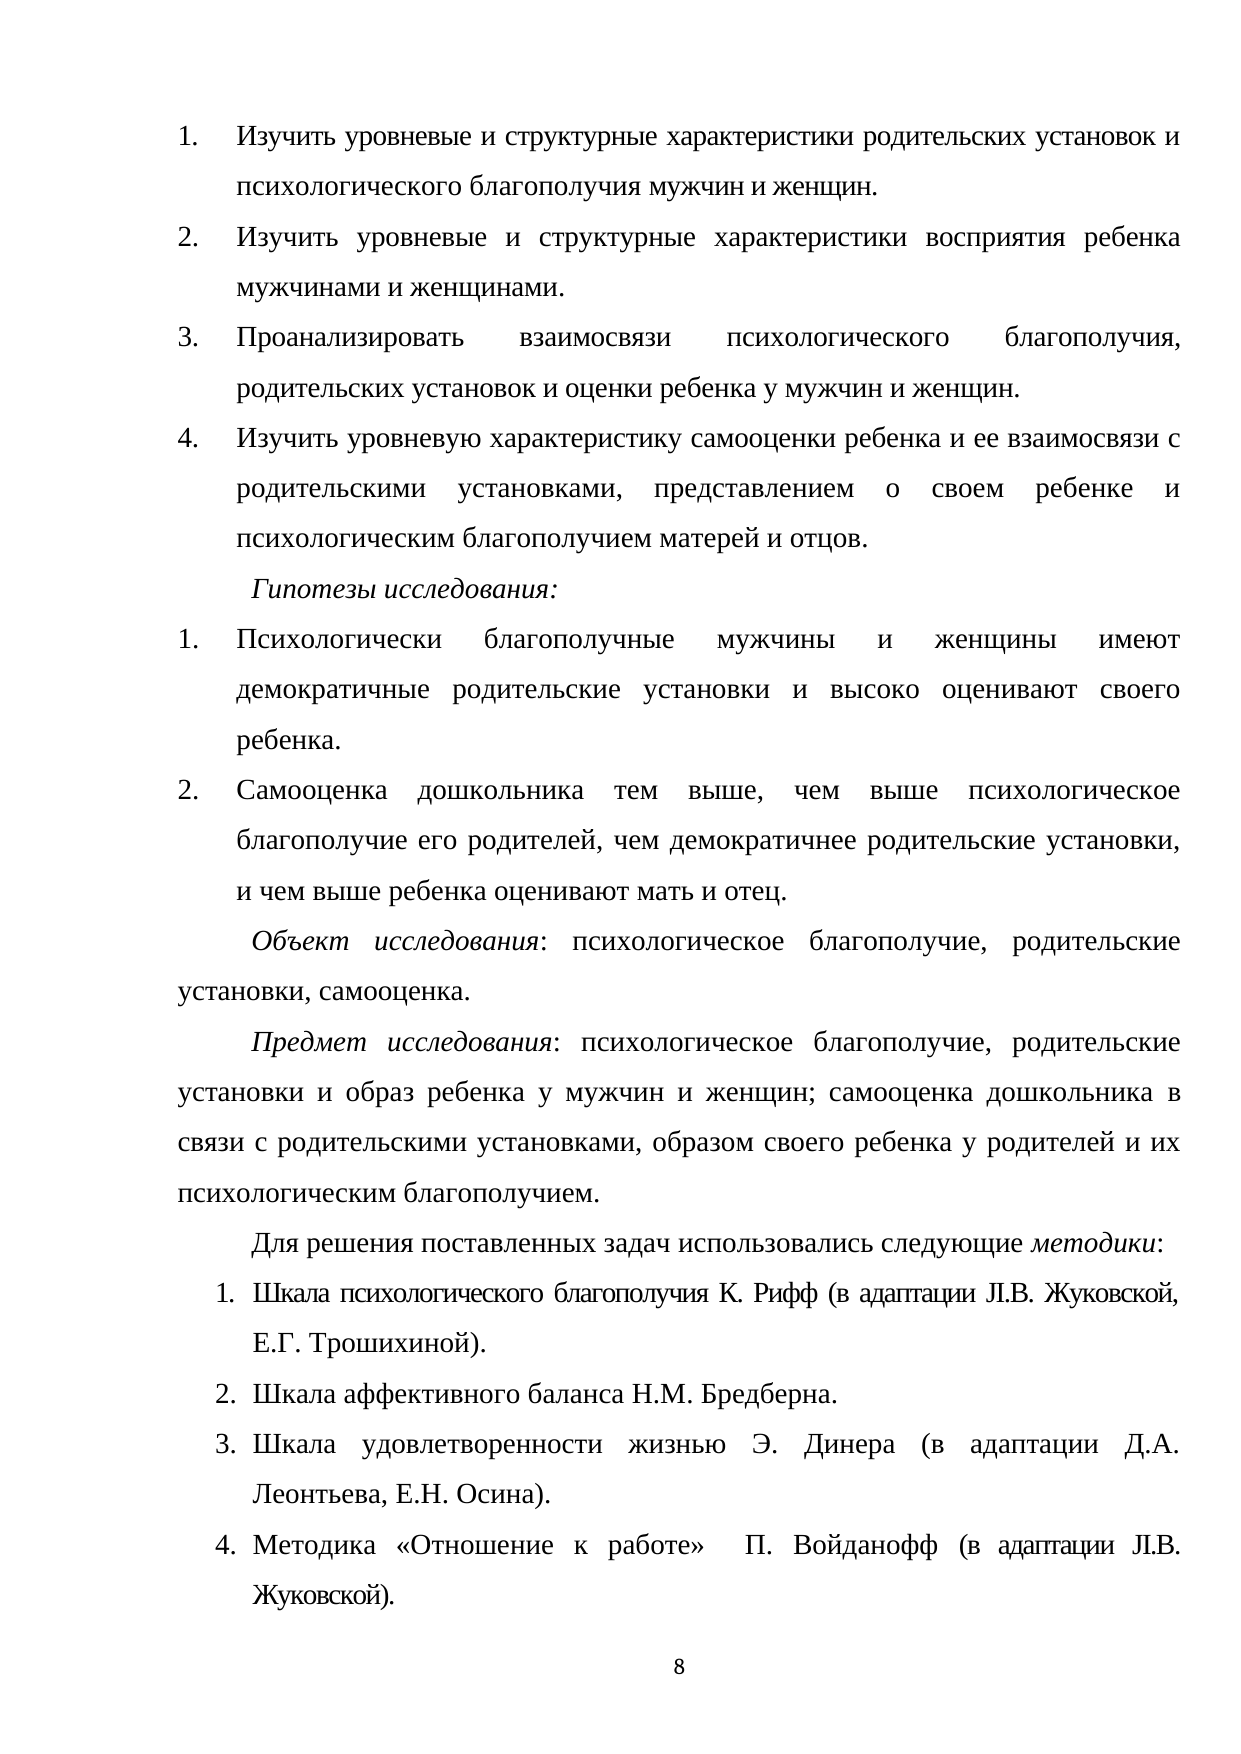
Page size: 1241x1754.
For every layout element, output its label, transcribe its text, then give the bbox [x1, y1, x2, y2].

list Шкала психологического благополучия К. Рифф (в адаптации JI.В. Жуковской, Е.Г. Трошихиной). [215, 1275, 1181, 1359]
list Изучить уровневые и структурные характеристики родительских установок и психологического благополучия мужчин и женщин. [177, 118, 1181, 202]
list Проанализировать взаимосвязи психологического благополучия, родительских установок и оценки ребенка у мужчин и женщин. [177, 319, 1181, 403]
list Изучить уровневую характеристику самооценки ребенка и ее взаимосвязи с родительскими установками, представлением о своем ребенке и психологическим благополучием матерей и отцов. [177, 420, 1181, 554]
list Шкала удовлетворенности жизнью Э. Динера (в адаптации Д.А. Леонтьева, Е.Н. Осина). [215, 1426, 1181, 1510]
list Изучить уровневые и структурные характеристики восприятия ребенка мужчинами и женщинами. [177, 219, 1181, 303]
text Объект исследования: психологическое благополучие, родительские установки, самооценка. [177, 923, 1181, 1007]
text Предмет исследования: психологическое благополучие, родительские установки и образ ребенка у мужчин и женщин; самооценка дошкольника в связи с родительскими установками, образом своего ребенка у родителей и их психологическим благополучием. [177, 1024, 1181, 1208]
list Самооценка дошкольника тем выше, чем выше психологическое благополучие его родителей, чем демократичнее родительские установки, и чем выше ребенка оценивают мать и отец. [177, 772, 1181, 906]
text Для решения поставленных задач использовались следующие методики: [177, 1225, 1181, 1258]
text Гипотезы исследования: [177, 571, 1181, 604]
list Методика «Отношение к работе» П. Войданофф (в адаптации JI.В. Жуковской). [215, 1527, 1181, 1611]
list Психологически благополучные мужчины и женщины имеют демократичные родительские установки и высоко оценивают своего ребенка. [177, 621, 1181, 755]
list Шкала аффективного баланса Н.M. Бредберна. [215, 1376, 1181, 1409]
